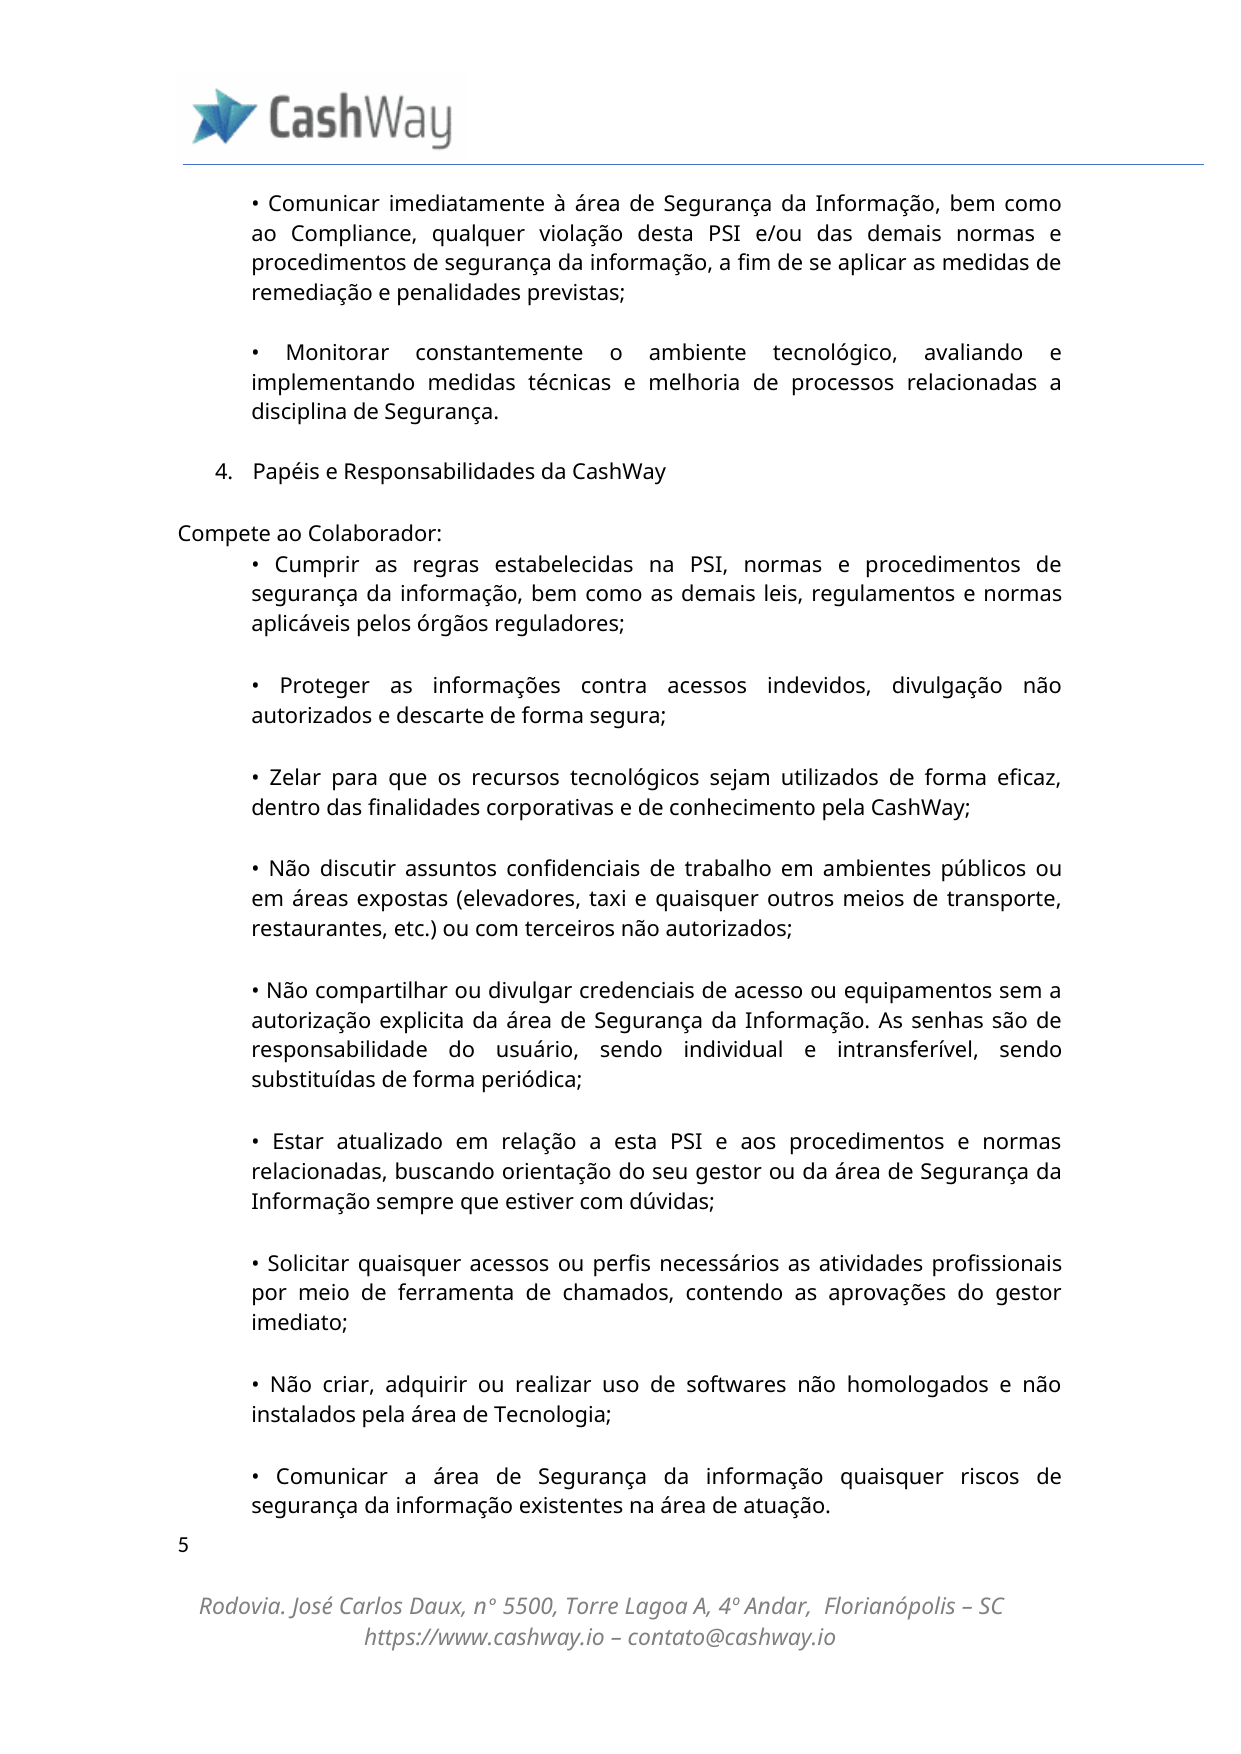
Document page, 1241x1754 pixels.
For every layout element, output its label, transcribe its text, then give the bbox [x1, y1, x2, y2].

text • Não discutir assuntos confidenciais de trabalho em ambientes públicos ou em áreas expostas (elevadores, taxi e quaisquer outros meios de transporte, restaurantes, etc.) ou com terceiros não autorizados; [251, 853, 1063, 943]
text • Não criar, adquirir ou realizar uso de softwares não homologados e não instalados pela área de Tecnologia; [251, 1369, 1063, 1429]
picture [177, 73, 467, 160]
text Compete ao Colaborador: [177, 518, 1063, 547]
text • Comunicar imediatamente à área de Segurança da Informação, bem como ao Compliance, qualquer violação desta PSI e/ou das demais normas e procedimentos de segurança da informação, a fim de se aplicar as medidas de remediação e penalidades previstas; [251, 188, 1063, 307]
text • Solicitar quaisquer acessos ou perfis necessários as atividades profissionais por meio de ferramenta de chamados, contendo as aprovações do gestor imediato; [251, 1248, 1063, 1337]
text • Não compartilhar ou divulgar credenciais de acesso ou equipamentos sem a autorização explicita da área de Segurança da Informação. As senhas são de responsabilidade do usuário, sendo individual e intransferível, sendo substituídas de forma periódica; [251, 975, 1063, 1094]
text • Estar atualizado em relação a esta PSI e aos procedimentos e normas relacionadas, buscando orientação do seu gestor ou da área de Segurança da Informação sempre que estiver com dúvidas; [251, 1126, 1063, 1216]
list Papéis e Responsabilidades da CashWay [215, 456, 1063, 486]
text • Proteger as informações contra acessos indevidos, divulgação não autorizados e descarte de forma segura; [251, 670, 1063, 730]
text • Comunicar a área de Segurança da informação quaisquer riscos de segurança da informação existentes na área de atuação. [251, 1461, 1063, 1520]
text • Monitorar constantemente o ambiente tecnológico, avaliando e implementando medidas técnicas e melhoria de processos relacionadas a disciplina de Segurança. [251, 337, 1063, 426]
text • Cumprir as regras estabelecidas na PSI, normas e procedimentos de segurança da informação, bem como as demais leis, regulamentos e normas aplicáveis pelos órgãos reguladores; [251, 549, 1063, 638]
text • Zelar para que os recursos tecnológicos sejam utilizados de forma eficaz, dentro das finalidades corporativas e de conhecimento pela CashWay; [251, 762, 1063, 821]
